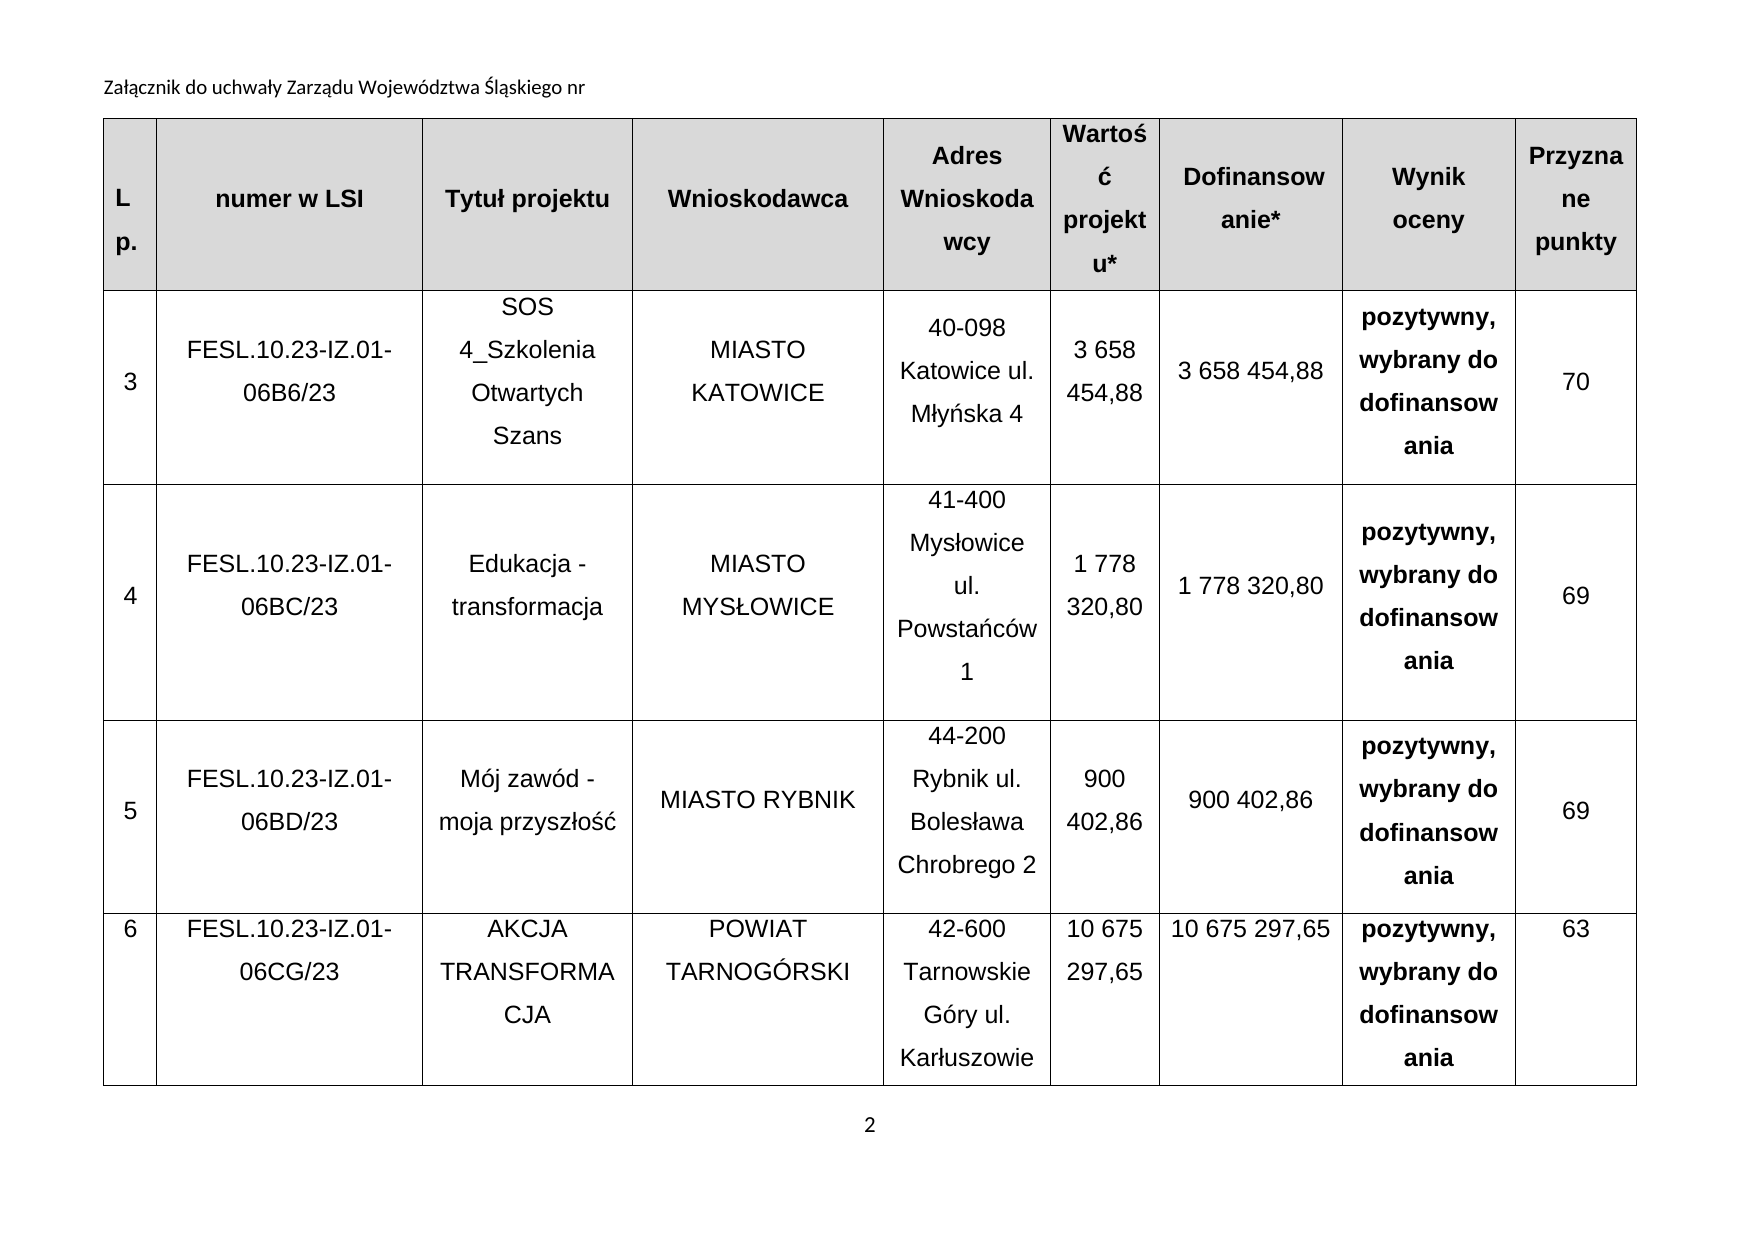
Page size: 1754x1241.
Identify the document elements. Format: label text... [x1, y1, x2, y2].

table_cell 69 [1516, 721, 1636, 913]
table_cell 41-400 Mysłowice ul. Powstańców 1 [884, 485, 1050, 720]
table_header Wartość projektu* [1051, 119, 1159, 290]
table_cell 4 [104, 485, 156, 720]
table_cell 40-098 Katowice ul. Młyńska 4 [884, 291, 1050, 483]
table_cell 63 [1516, 914, 1636, 1085]
table_cell 6 [104, 914, 156, 1085]
table_cell 69 [1516, 485, 1636, 720]
table_cell FESL.10.23-IZ.01-06BC/23 [157, 485, 422, 720]
table_cell pozytywny, wybrany do dofinansowania [1343, 291, 1515, 483]
table_cell 3 658 454,88 [1160, 291, 1342, 483]
table_cell FESL.10.23-IZ.01-06BD/23 [157, 721, 422, 913]
table_cell 1 778 320,80 [1160, 485, 1342, 720]
table_cell pozytywny, wybrany do dofinansowania [1343, 721, 1515, 913]
table_cell FESL.10.23-IZ.01-06B6/23 [157, 291, 422, 483]
table_header Dofinansowanie* [1160, 119, 1342, 290]
table_cell 3 [104, 291, 156, 483]
table_header Tytuł projektu [423, 119, 632, 290]
table_cell 900 402,86 [1160, 721, 1342, 913]
table_header Wnioskodawca [633, 119, 883, 290]
table_header numer w LSI [157, 119, 422, 290]
table_cell 70 [1516, 291, 1636, 483]
table_header Wynik oceny [1343, 119, 1515, 290]
table_cell 44-200 Rybnik ul. Bolesława Chrobrego 2 [884, 721, 1050, 913]
table_cell pozytywny, wybrany do dofinansowania [1343, 485, 1515, 720]
table_cell 1 778 320,80 [1051, 485, 1159, 720]
table_cell pozytywny, wybrany do dofinansowania [1343, 914, 1515, 1085]
table_cell 3 658 454,88 [1051, 291, 1159, 483]
table_cell SOS 4_Szkolenia Otwartych Szans [423, 291, 632, 483]
table_cell POWIAT TARNOGÓRSKI [633, 914, 883, 1085]
table_cell 900 402,86 [1051, 721, 1159, 913]
table_cell 10 675 297,65 [1160, 914, 1342, 1085]
table_cell MIASTO MYSŁOWICE [633, 485, 883, 720]
table_cell 5 [104, 721, 156, 913]
table_cell FESL.10.23-IZ.01-06CG/23 [157, 914, 422, 1085]
table_cell MIASTO KATOWICE [633, 291, 883, 483]
table_cell MIASTO RYBNIK [633, 721, 883, 913]
table_header Przyznane punkty [1516, 119, 1636, 290]
table_cell Edukacja - transformacja [423, 485, 632, 720]
table_header Lp. [104, 119, 156, 290]
table_cell 10 675 297,65 [1051, 914, 1159, 1085]
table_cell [884, 914, 1050, 1085]
table_header Adres Wnioskodawcy [884, 119, 1050, 290]
table_cell Mój zawód - moja przyszłość [423, 721, 632, 913]
table_cell AKCJA TRANSFORMACJA [423, 914, 632, 1085]
